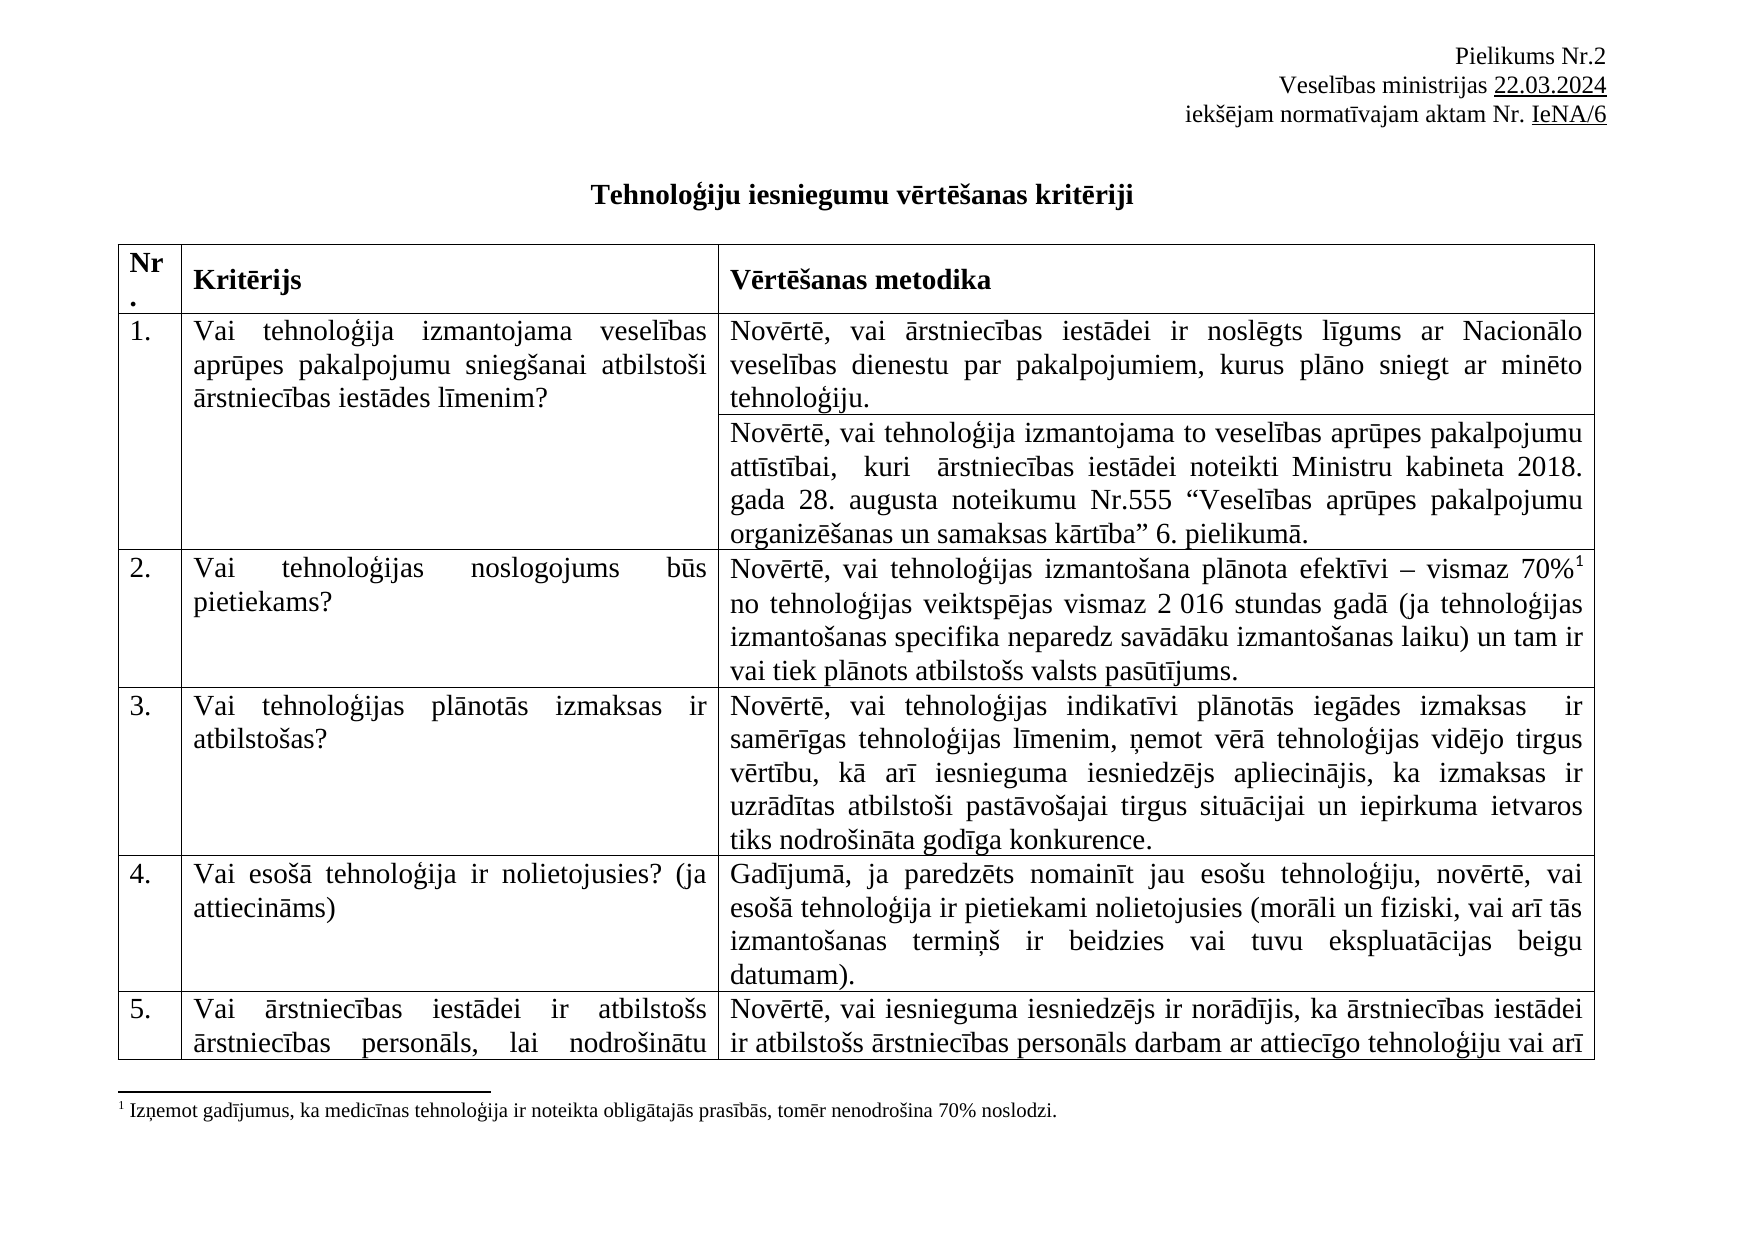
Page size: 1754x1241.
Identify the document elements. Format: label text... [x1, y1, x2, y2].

table_cell [119, 688, 181, 855]
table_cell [182, 992, 718, 1059]
table_cell Vai tehnoloģijas noslogojums būs pietiekams? [182, 550, 718, 687]
table_header Vērtēšanas metodika [719, 245, 1594, 312]
table_header Nr. [119, 245, 181, 312]
table_cell Vai tehnoloģijas plānotās izmaksas ir atbilstošas? [182, 688, 718, 855]
table_header Kritērijs [182, 245, 718, 312]
table_cell Novērtē, vai tehnoloģijas izmantošana plānota efektīvi – vismaz 70% no tehnoloģijas veiktspējas vismaz 2 016 stundas gadā (ja tehnoloģijas izmantošanas specifika neparedz savādāku izmantošanas laiku) un tam ir vai tiek plānots atbilstošs valsts pasūtījums. [719, 550, 1594, 687]
table_cell Gadījumā, ja paredzēts nomainīt jau esošu tehnoloģiju, novērtē, vai esošā tehnoloģija ir pietiekami nolietojusies (morāli un fiziski, vai arī tās izmantošanas termiņš ir beidzies vai tuvu ekspluatācijas beigu datumam). [719, 856, 1594, 991]
table_cell Novērtē, vai tehnoloģija izmantojama to veselības aprūpes pakalpojumu attīstībai, kuri ārstniecības iestādei noteikti Ministru kabineta 2018. gada 28. augusta noteikumu Nr.555 “Veselības aprūpes pakalpojumu organizēšanas un samaksas kārtība” 6. pielikumā. [719, 415, 1594, 549]
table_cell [719, 992, 1594, 1059]
text Tehnoloģiju iesniegumu vērtēšanas kritēriji [118, 177, 1606, 211]
table_cell [119, 550, 181, 687]
table_cell [119, 314, 181, 549]
table_cell Vai esošā tehnoloģija ir nolietojusies? (ja attiecināms) [182, 856, 718, 991]
table_cell Vai tehnoloģija izmantojama veselības aprūpes pakalpojumu sniegšanai atbilstoši ārstniecības iestādes līmenim? [182, 314, 718, 549]
table_cell Novērtē, vai tehnoloģijas indikatīvi plānotās iegādes izmaksas ir samērīgas tehnoloģijas līmenim, ņemot vērā tehnoloģijas vidējo tirgus vērtību, kā arī iesnieguma iesniedzējs apliecinājis, ka izmaksas ir uzrādītas atbilstoši pastāvošajai tirgus situācijai un iepirkuma ietvaros tiks nodrošināta godīga konkurence. [719, 688, 1594, 855]
table_cell [119, 856, 181, 991]
table_cell Novērtē, vai ārstniecības iestādei ir noslēgts līgums ar Nacionālo veselības dienestu par pakalpojumiem, kurus plāno sniegt ar minēto tehnoloģiju. [719, 314, 1594, 414]
table_cell [119, 992, 181, 1059]
